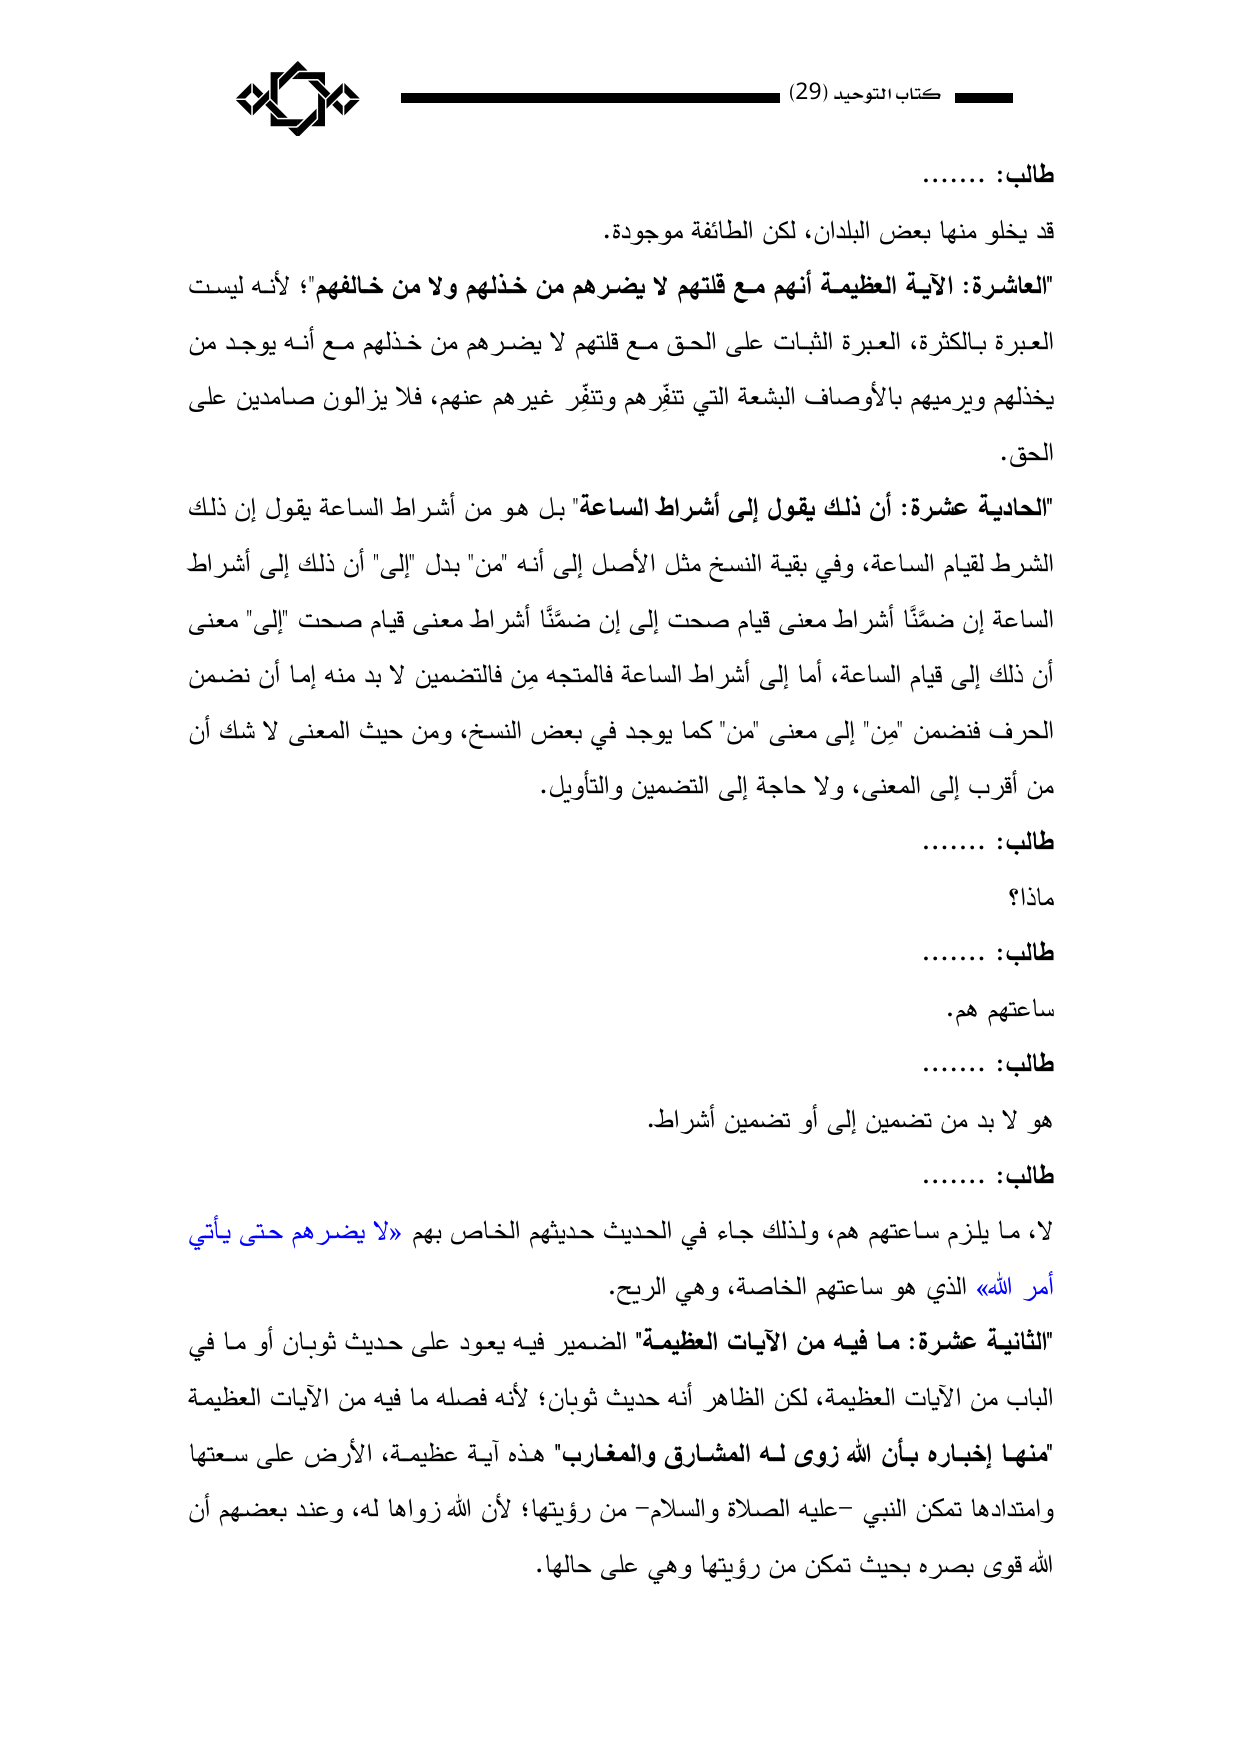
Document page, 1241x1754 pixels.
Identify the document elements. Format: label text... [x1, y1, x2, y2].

text ماذا؟ [187, 873, 1053, 921]
text طالب: ....... [187, 928, 1053, 977]
text طالب: ....... [187, 1151, 1053, 1199]
text "الثانية عشرة: ما فيه من الآيات العظيمة" الضمير فيه يعود على حديث ثوبان أو ما في الباب من الآيات العظيمة، لكن الظاهر أنه حديث ثوبان؛ لأنه فصله ما فيه من الآيات العظيمة "منها إخباره بأن الله زوى له المشارق والمغارب" هذه آية عظيمة، الأرض على سعتها وامتدادها تمكن النبي -عليه الصلاة والسلام- من رؤيتها؛ لأن الله زواها له، وعند بعضهم أن الله قوى بصره بحيث تمكن من رؤيتها وهي على حالها. [187, 1317, 1053, 1588]
text "الحادية عشرة: أن ذلك يقول إلى أشراط الساعة" بل هو من أشراط الساعة يقول إن ذلك الشرط لقيام الساعة، وفي بقية النسخ مثل الأصل إلى أنه "من" بدل "إلى" أن ذلك إلى أشراط الساعة إن ضمَّنَّا أشراط معنى قيام صحت إلى إن ضمَّنَّا أشراط معنى قيام صحت "إلى" معنى أن ذلك إلى قيام الساعة، أما إلى أشراط الساعة فالمتجه مِن فالتضمين لا بد منه إما أن نضمن الحرف فنضمن "مِن" إلى معنى "من" كما يوجد في بعض النسخ، ومن حيث المعنى لا شك أن من أقرب إلى المعنى، ولا حاجة إلى التضمين والتأويل. [187, 483, 1053, 810]
text هو لا بد من تضمين إلى أو تضمين أشراط. [187, 1095, 1053, 1143]
text ساعتهم هم. [187, 984, 1053, 1032]
text قد يخلو منها بعض البلدان، لكن الطائفة موجودة. [187, 206, 1053, 254]
text طالب: ....... [187, 150, 1053, 198]
text طالب: ....... [187, 817, 1053, 865]
text لا، ما يلزم ساعتهم هم، ولذلك جاء في الحديث حديثهم الخاص بهم «لا يضرهم حتى يأتي أمر الله» الذي هو ساعتهم الخاصة، وهي الريح. [187, 1206, 1053, 1310]
text "العاشرة: الآية العظيمة أنهم مع قلتهم لا يضرهم من خذلهم ولا من خالفهم"؛ لأنه ليست العبرة بالكثرة، العبرة الثبات على الحق مع قلتهم لا يضرهم من خذلهم مع أنه يوجد من يخذلهم ويرميهم بالأوصاف البشعة التي تنفِّرهم وتنفِّر غيرهم عنهم، فلا يزالون صامدين على الحق. [187, 261, 1053, 476]
text طالب: ....... [187, 1039, 1053, 1088]
